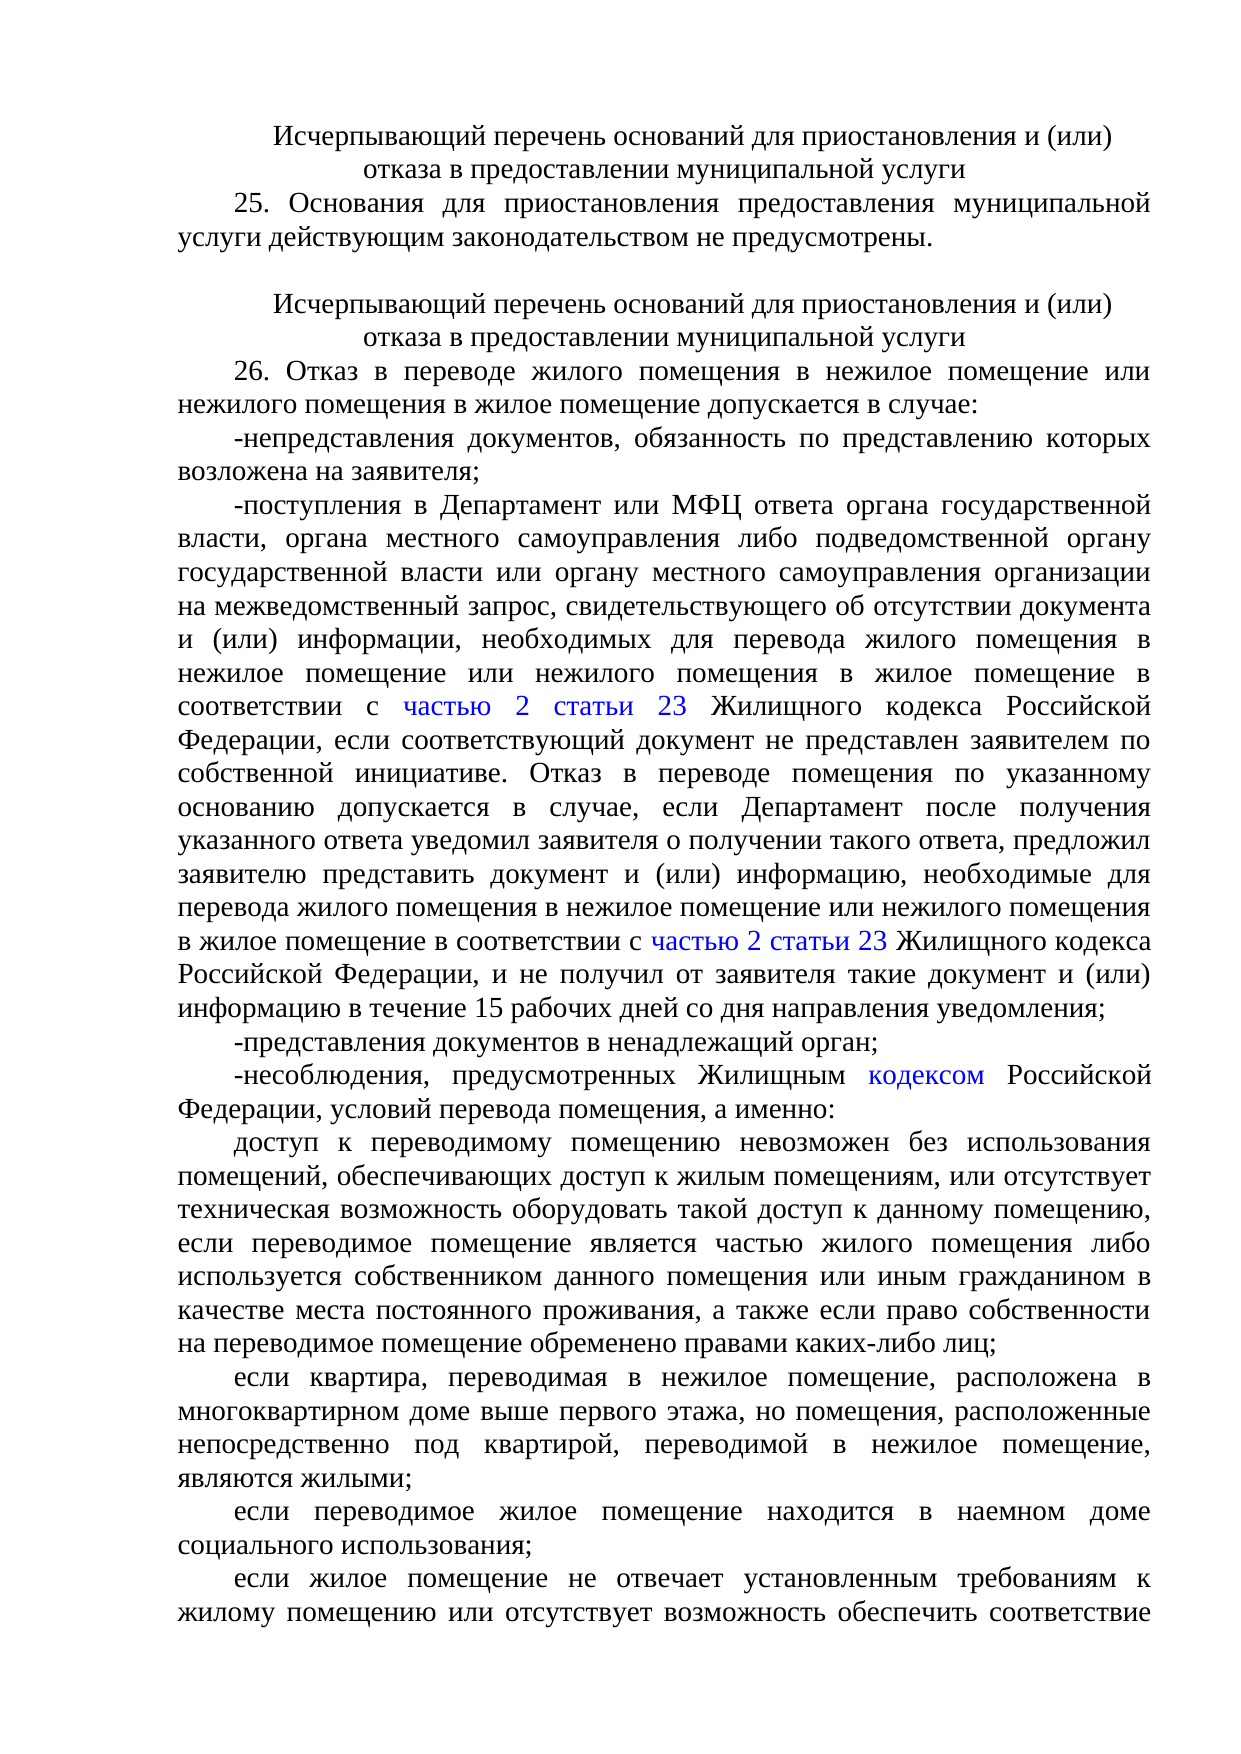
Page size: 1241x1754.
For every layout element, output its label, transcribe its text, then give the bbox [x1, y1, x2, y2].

text если переводимое жилое помещение находится в наемном доме социального использования; [177, 1493, 1152, 1560]
text если квартира, переводимая в нежилое помещение, расположена в многоквартирном доме выше первого этажа, но помещения, расположенные непосредственно под квартирой, переводимой в нежилое помещение, являются жилыми; [177, 1359, 1152, 1493]
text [177, 1560, 1152, 1627]
text 25. Основания для приостановления предоставления муниципальной услуги действующим законодательством не предусмотрены. [177, 185, 1152, 252]
text -поступления в Департамент или МФЦ ответа органа государственной власти, органа местного самоуправления либо подведомственной органу государственной власти или органу местного самоуправления организации на межведомственный запрос, свидетельствующего об отсутствии документа и (или) информации, необходимых для перевода жилого помещения в нежилое помещение или нежилого помещения в жилое помещение в соответствии с частью 2 статьи 23 Жилищного кодекса Российской Федерации, если соответствующий документ не представлен заявителем по собственной инициативе. Отказ в переводе помещения по указанному основанию допускается в случае, если Департамент после получения указанного ответа уведомил заявителя о получении такого ответа, предложил заявителю представить документ и (или) информацию, необходимые для перевода жилого помещения в нежилое помещение или нежилого помещения в жилое помещение в соответствии с частью 2 статьи 23 Жилищного кодекса Российской Федерации, и не получил от заявителя такие документ и (или) информацию в течение 15 рабочих дней со дня направления уведомления; [177, 487, 1152, 1024]
text -непредставления документов, обязанность по представлению которых возложена на заявителя; [177, 420, 1152, 487]
text 26. Отказ в переводе жилого помещения в нежилое помещение или нежилого помещения в жилое помещение допускается в случае: [177, 353, 1152, 420]
text -представления документов в ненадлежащий орган; [177, 1024, 1152, 1057]
text Исчерпывающий перечень оснований для приостановления и (или) отказа в предоставлении муниципальной услуги [177, 286, 1152, 353]
text -несоблюдения, предусмотренных Жилищным кодексом Российской Федерации, условий перевода помещения, а именно: [177, 1057, 1152, 1124]
text доступ к переводимому помещению невозможен без использования помещений, обеспечивающих доступ к жилым помещениям, или отсутствует техническая возможность оборудовать такой доступ к данному помещению, если переводимое помещение является частью жилого помещения либо используется собственником данного помещения или иным гражданином в качестве места постоянного проживания, а также если право собственности на переводимое помещение обременено правами каких-либо лиц; [177, 1124, 1152, 1359]
text Исчерпывающий перечень оснований для приостановления и (или) отказа в предоставлении муниципальной услуги [177, 118, 1152, 185]
